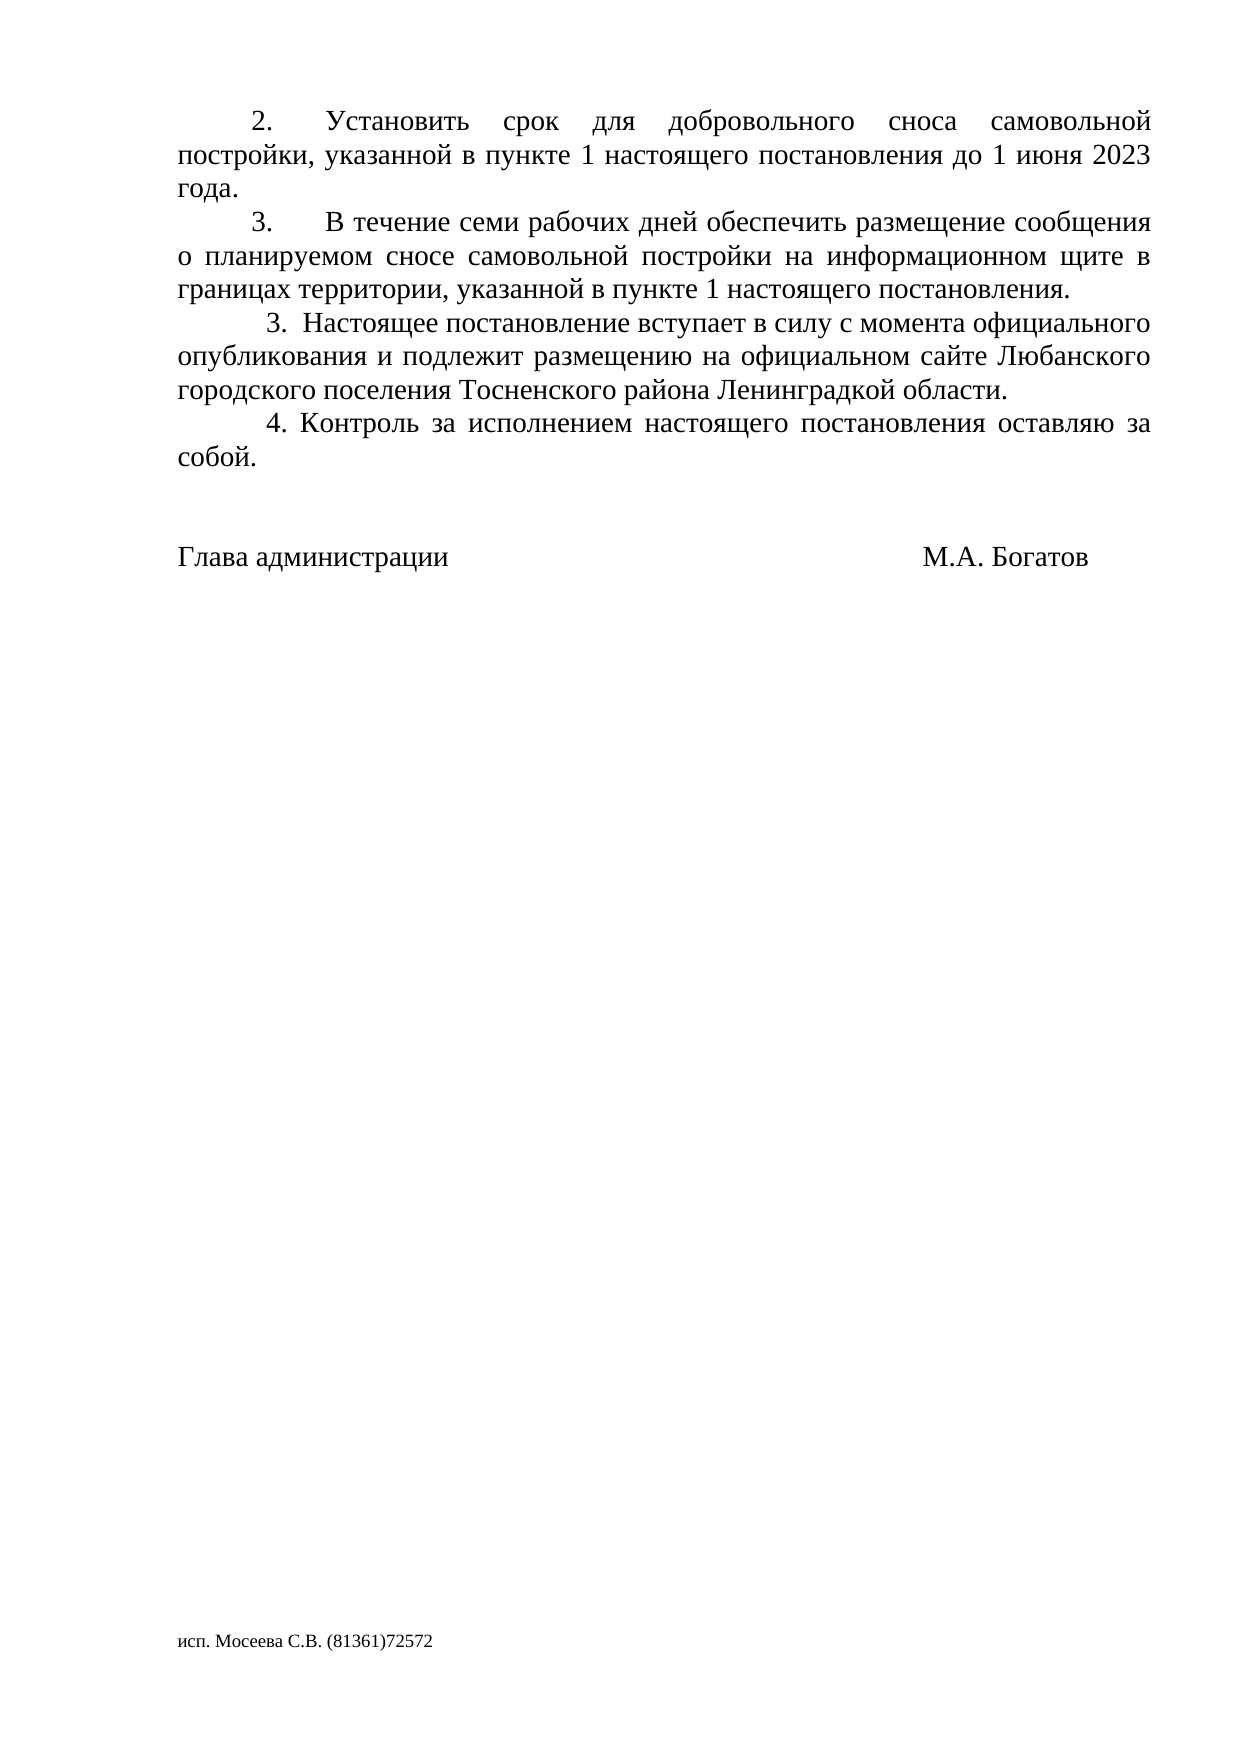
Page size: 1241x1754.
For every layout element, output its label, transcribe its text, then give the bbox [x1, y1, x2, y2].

text Глава администрации М.А. Богатов [177, 539, 1152, 573]
text 4. Контроль за исполнением настоящего постановления оставляю за собой. [177, 405, 1152, 472]
text 3. Настоящее постановление вступает в силу с момента официального опубликования и подлежит размещению на официальном сайте Любанского городского поселения Тосненского района Ленинградкой области. [177, 305, 1152, 405]
list Установить срок для добровольного сноса самовольной постройки, указанной в пункте 1 настоящего постановления до 1 июня 2023 года. [177, 103, 1152, 204]
list В течение семи рабочих дней обеспечить размещение сообщения о планируемом сносе самовольной постройки на информационном щите в границах территории, указанной в пункте 1 настоящего постановления. [177, 204, 1152, 305]
